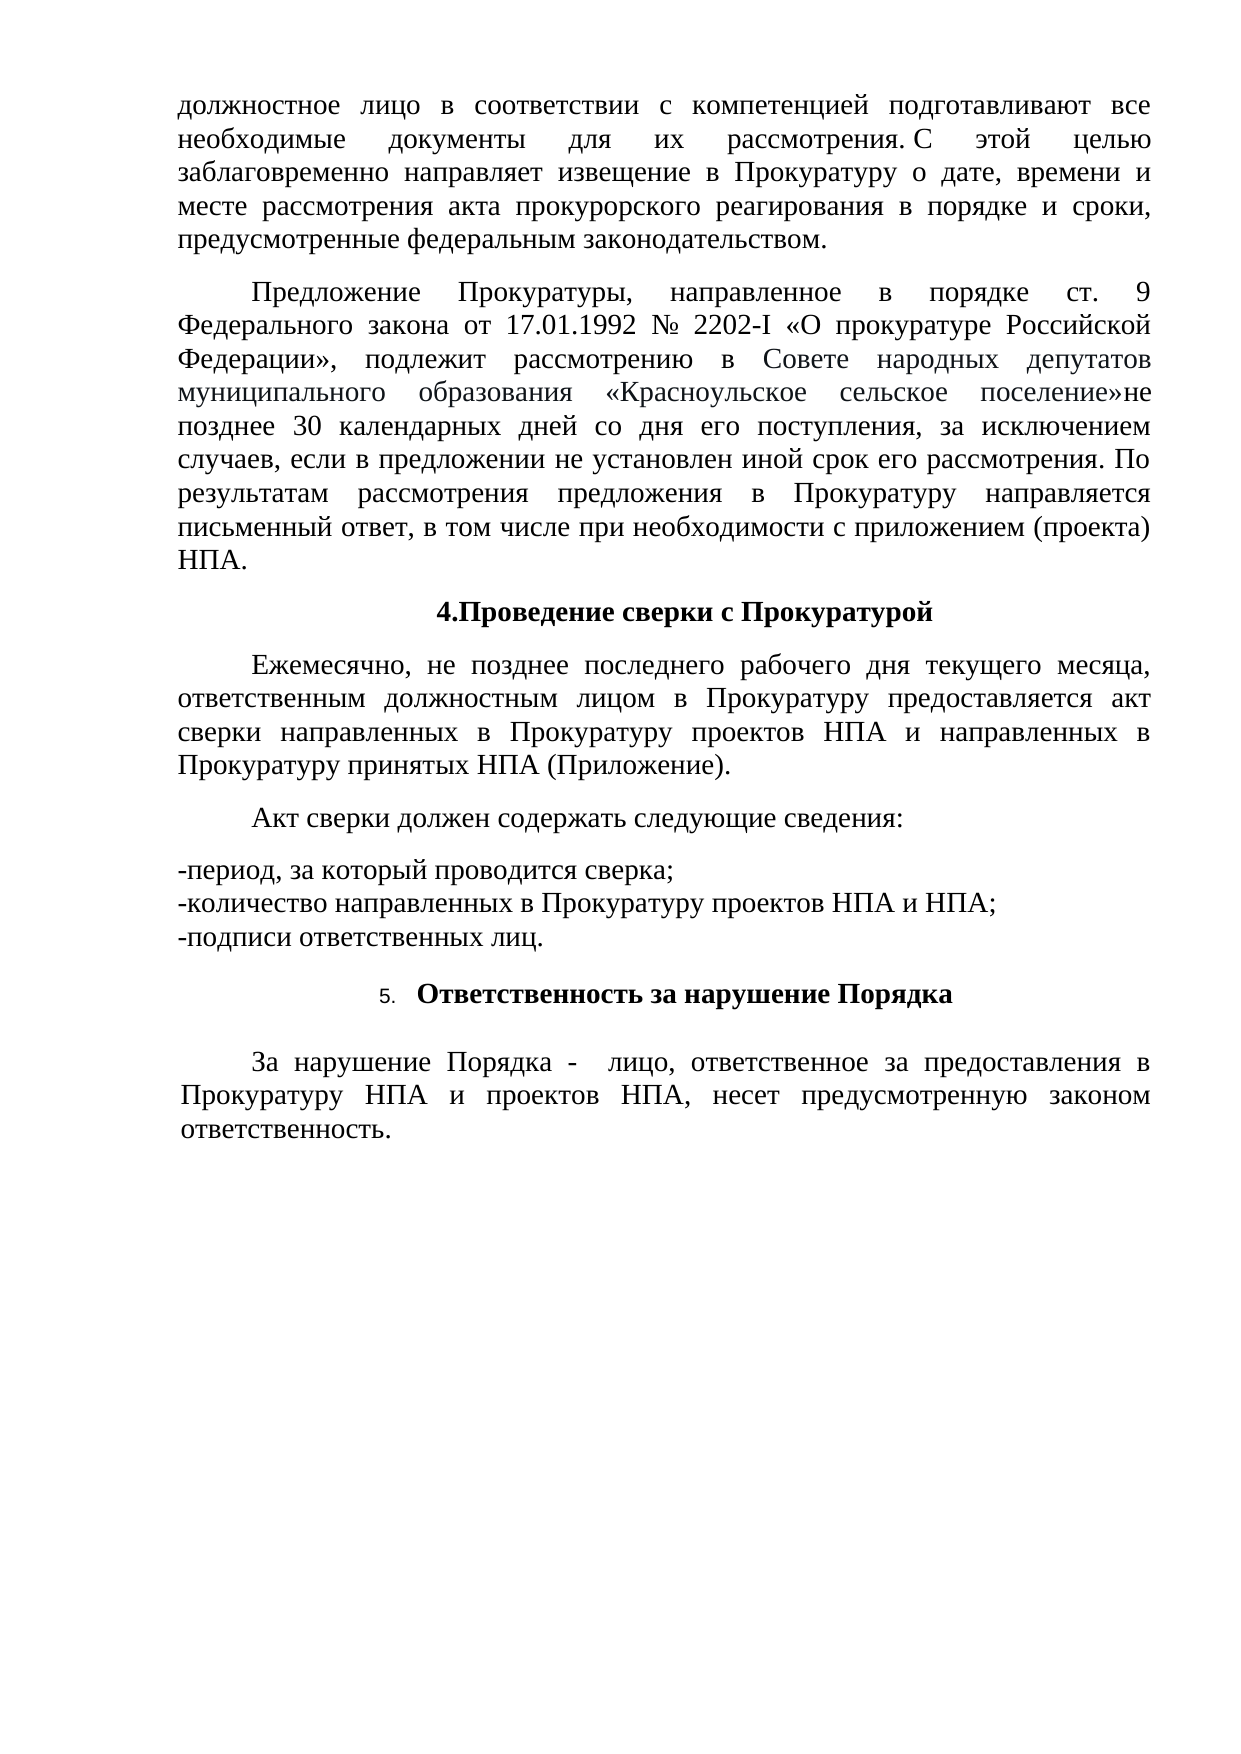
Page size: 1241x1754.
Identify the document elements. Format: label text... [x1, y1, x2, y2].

text Акт сверки должен содержать следующие сведения: [177, 800, 1152, 833]
text Ежемесячно, не позднее последнего рабочего дня текущего месяца, ответственным должностным лицом в Прокуратуру предоставляется акт сверки направленных в Прокуратуру проектов НПА и направленных в Прокуратуру принятых НПА (Приложение). [177, 647, 1152, 781]
text 4.Проведение сверки с Прокуратурой [218, 594, 1152, 628]
text -количество направленных в Прокуратуру проектов НПА и НПА; [177, 886, 1152, 919]
list Ответственность за нарушение Порядка [180, 977, 1152, 1010]
text -период, за который проводится сверка; [177, 852, 1152, 886]
text -подписи ответственных лиц. [177, 919, 1152, 953]
text За нарушение Порядка - лицо, ответственное за предоставления в Прокуратуру НПА и проектов НПА, несет предусмотренную законом ответственность. [180, 1044, 1152, 1144]
text Предложение Прокуратуры, направленное в порядке ст. 9 Федерального закона от 17.01.1992 № 2202-I «О прокуратуре Российской Федерации», подлежит рассмотрению в Совете народных депутатов муниципального образования «Красноульское сельское поселение»не позднее 30 календарных дней со дня его поступления, за исключением случаев, если в предложении не установлен иной срок его рассмотрения. По результатам рассмотрения предложения в Прокуратуру направляется письменный ответ, в том числе при необходимости с приложением (проекта) НПА. [177, 274, 1152, 576]
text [177, 87, 1152, 255]
